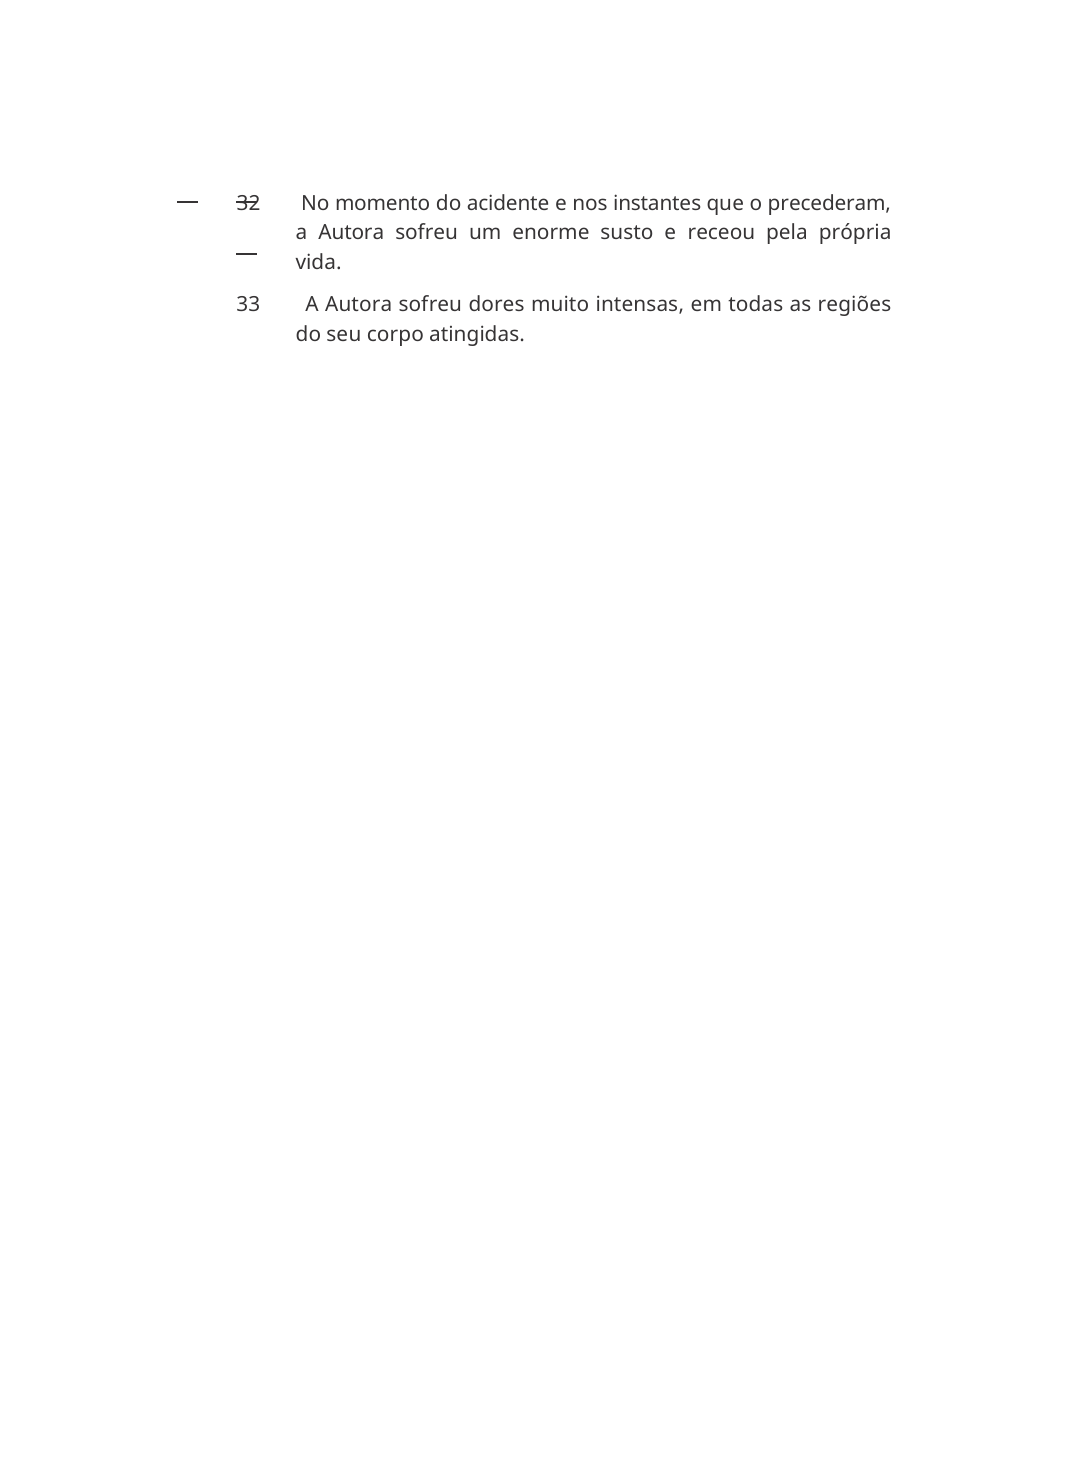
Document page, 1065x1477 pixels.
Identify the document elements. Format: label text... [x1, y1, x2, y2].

text 32 No momento do acidente e nos instantes que o precederam, a Autora sofreu um enorme susto e receou pela própria vida. [236, 188, 891, 275]
text 33 A Autora sofreu dores muito intensas, em todas as regiões do seu corpo atingidas. [236, 289, 891, 347]
